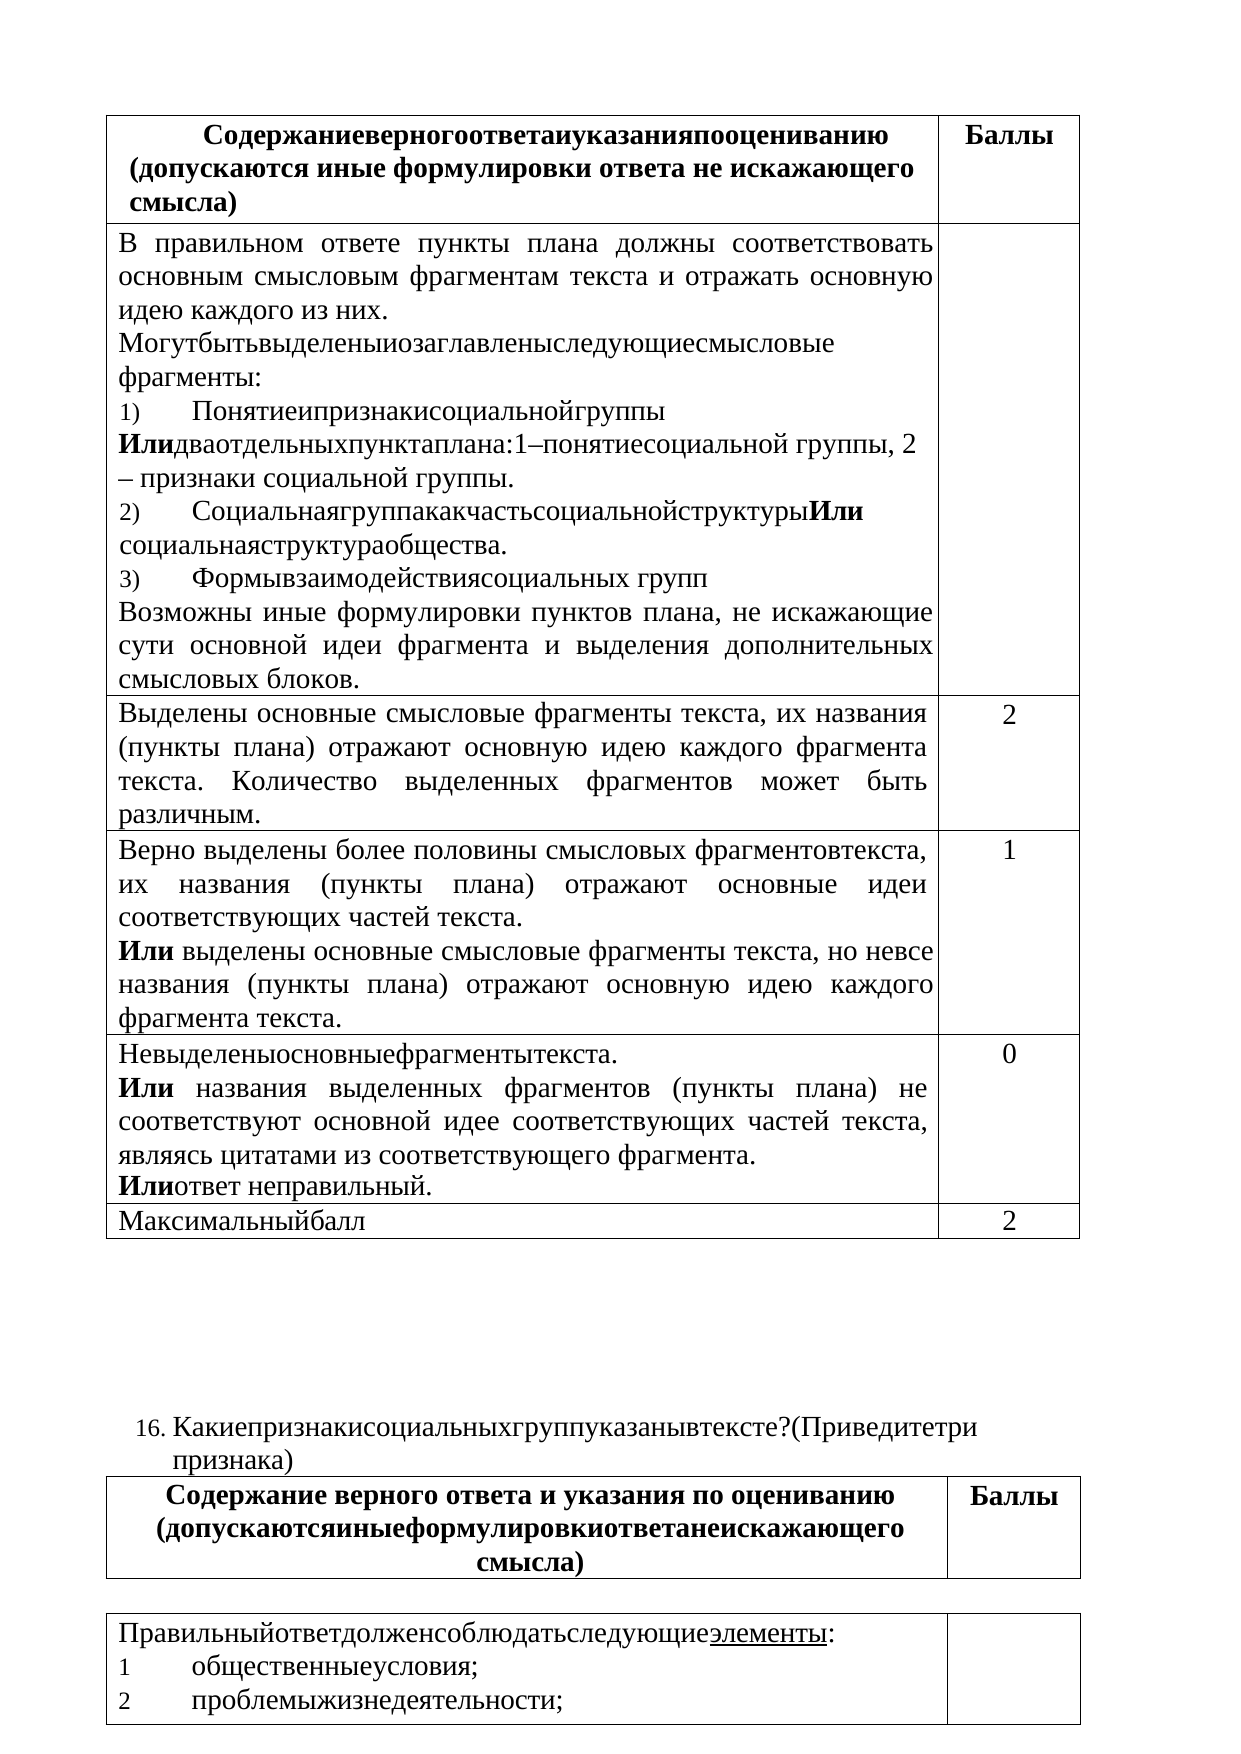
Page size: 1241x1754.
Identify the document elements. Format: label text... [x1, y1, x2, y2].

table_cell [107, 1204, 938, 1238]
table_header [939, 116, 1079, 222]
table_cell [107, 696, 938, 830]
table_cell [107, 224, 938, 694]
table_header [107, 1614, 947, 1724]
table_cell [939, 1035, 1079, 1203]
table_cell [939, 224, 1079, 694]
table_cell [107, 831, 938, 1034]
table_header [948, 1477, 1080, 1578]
list Какиепризнакисоциальныхгруппуказанывтексте?(Приведитетри признака) [135, 1409, 1079, 1476]
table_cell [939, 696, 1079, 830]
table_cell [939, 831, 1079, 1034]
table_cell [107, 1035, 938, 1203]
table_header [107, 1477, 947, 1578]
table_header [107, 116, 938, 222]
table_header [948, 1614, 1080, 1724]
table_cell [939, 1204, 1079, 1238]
